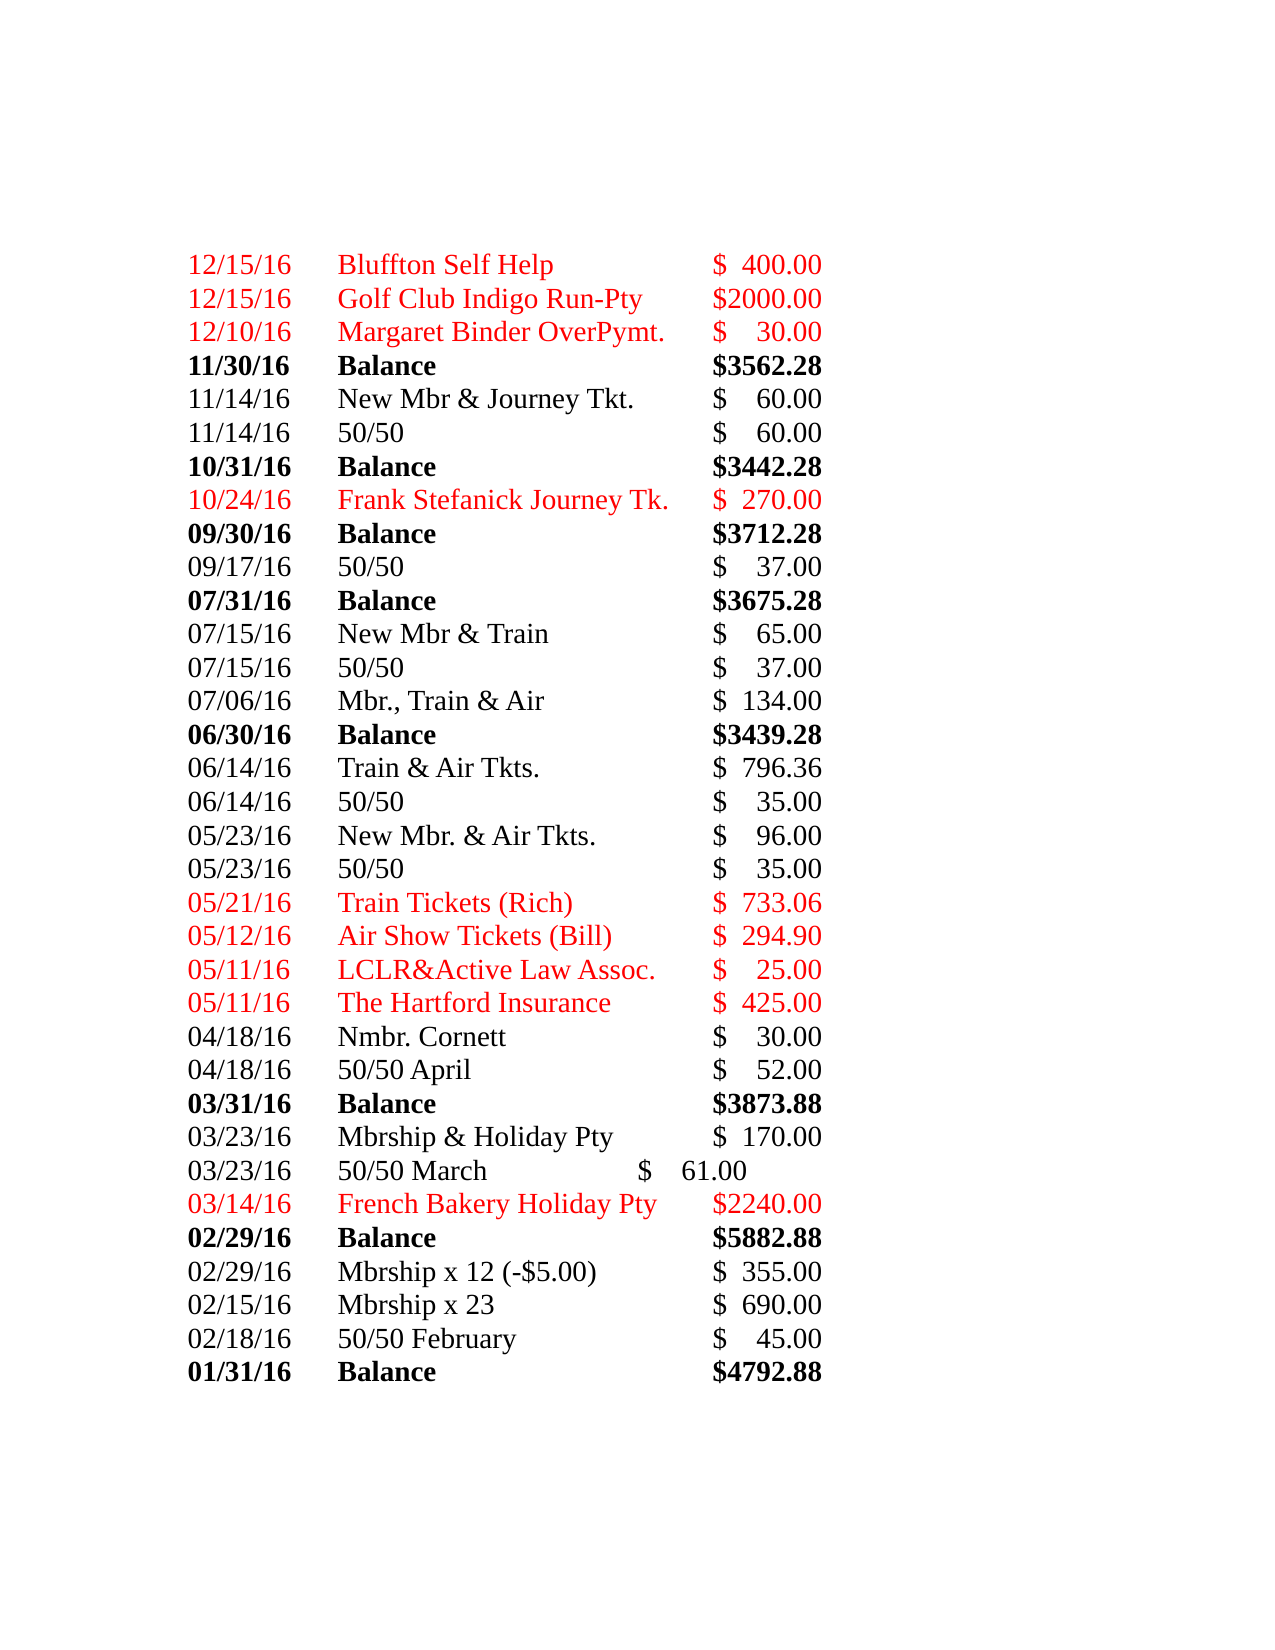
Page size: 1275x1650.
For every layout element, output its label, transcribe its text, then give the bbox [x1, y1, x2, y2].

text 02/29/16 Balance $5882.88 [187, 1220, 1087, 1254]
text 11/30/16 Balance $3562.28 [187, 348, 1087, 382]
text 05/21/16 Train Tickets (Rich) $ 733.06 [187, 885, 1087, 918]
text 02/29/16 Mbrship x 12 (-$5.00) $ 355.00 [187, 1254, 1087, 1287]
text 05/11/16 LCLR&Active Law Assoc. $ 25.00 [187, 952, 1087, 985]
text 03/23/16 50/50 March $ 61.00 [187, 1153, 1087, 1187]
text 09/30/16 Balance $3712.28 [187, 516, 1087, 549]
text 07/15/16 50/50 $ 37.00 [187, 650, 1087, 683]
text 06/14/16 50/50 $ 35.00 [187, 784, 1087, 818]
text 04/18/16 50/50 April $ 52.00 [187, 1052, 1087, 1086]
text 06/14/16 Train & Air Tkts. $ 796.36 [187, 751, 1087, 784]
text 01/31/16 Balance $4792.88 [187, 1354, 1087, 1388]
text 05/12/16 Air Show Tickets (Bill) $ 294.90 [187, 918, 1087, 952]
text 07/15/16 New Mbr & Train $ 65.00 [187, 616, 1087, 650]
text 12/15/16 Bluffton Self Help $ 400.00 [187, 247, 1087, 281]
text 11/14/16 50/50 $ 60.00 [187, 415, 1087, 449]
text 05/23/16 New Mbr. & Air Tkts. $ 96.00 [187, 818, 1087, 851]
text 04/18/16 Nmbr. Cornett $ 30.00 [187, 1019, 1087, 1052]
text 06/30/16 Balance $3439.28 [187, 717, 1087, 751]
text 07/06/16 Mbr., Train & Air $ 134.00 [187, 683, 1087, 717]
text 10/24/16 Frank Stefanick Journey Tk. $ 270.00 [187, 482, 1087, 516]
text 10/31/16 Balance $3442.28 [187, 449, 1087, 482]
text 09/17/16 50/50 $ 37.00 [187, 549, 1087, 583]
text 03/23/16 Mbrship & Holiday Pty $ 170.00 [187, 1119, 1087, 1153]
text 03/14/16 French Bakery Holiday Pty $2240.00 [187, 1187, 1087, 1220]
text 12/15/16 Golf Club Indigo Run-Pty $2000.00 [187, 281, 1087, 314]
text 03/31/16 Balance $3873.88 [187, 1086, 1087, 1119]
text 02/15/16 Mbrship x 23 $ 690.00 [187, 1287, 1087, 1321]
text 07/31/16 Balance $3675.28 [187, 583, 1087, 616]
text 05/11/16 The Hartford Insurance $ 425.00 [187, 985, 1087, 1019]
text 12/10/16 Margaret Binder OverPymt. $ 30.00 [187, 314, 1087, 348]
text 05/23/16 50/50 $ 35.00 [187, 851, 1087, 885]
text 11/14/16 New Mbr & Journey Tkt. $ 60.00 [187, 382, 1087, 415]
text 02/18/16 50/50 February $ 45.00 [187, 1321, 1087, 1354]
